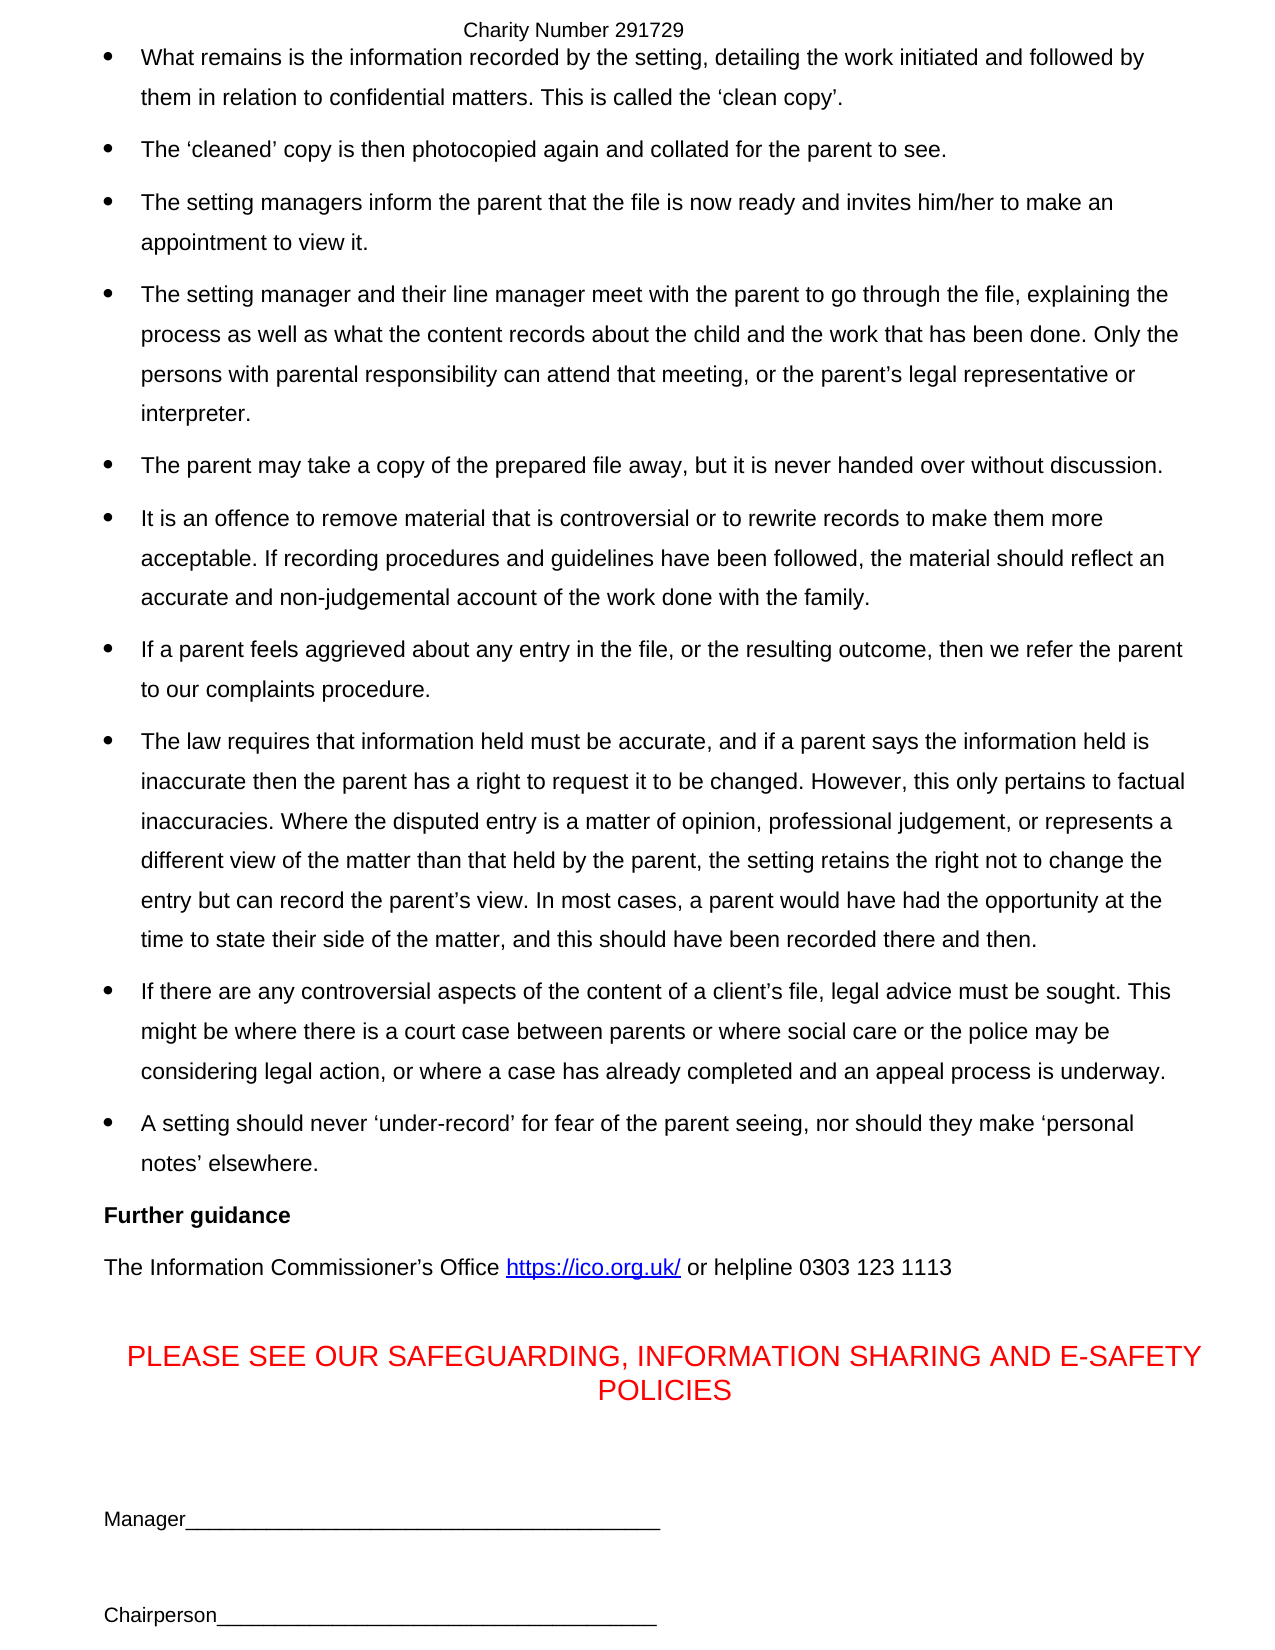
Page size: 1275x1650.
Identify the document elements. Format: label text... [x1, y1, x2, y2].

text PLEASE SEE OUR SAFEGUARDING, INFORMATION SHARING AND E-SAFETY POLICIES [103, 1339, 1226, 1406]
text The Information Commissioner’s Office https://ico.org.uk/ or helpline 0303 123 1113 [103, 1254, 1196, 1280]
text Chairperson______________________________________ [103, 1603, 1196, 1627]
list A setting should never ‘under-record’ for fear of the parent seeing, nor should they make ‘personal notes’ elsewhere. [103, 1110, 1196, 1176]
text Manager_________________________________________ [103, 1507, 1196, 1531]
list The parent may take a copy of the prepared file away, but it is never handed over without discussion. [103, 452, 1196, 479]
list If there are any controversial aspects of the content of a client’s file, legal advice must be sought. This might be where there is a court case between parents or where social care or the police may be considering legal action, or where a case has already completed and an appeal process is underway. [103, 978, 1196, 1084]
list What remains is the information recorded by the setting, detailing the work initiated and followed by them in relation to confidential matters. This is called the ‘clean copy’. [103, 44, 1196, 111]
list If a parent feels aggrieved about any entry in the file, or the resulting outcome, then we refer the parent to our complaints procedure. [103, 636, 1196, 703]
text Further guidance [103, 1202, 1196, 1228]
list The law requires that information held must be accurate, and if a parent says the information held is inaccurate then the parent has a right to request it to be changed. However, this only pertains to factual inaccuracies. Where the disputed entry is a matter of opinion, professional judgement, or represents a different view of the matter than that held by the parent, the setting retains the right not to change the entry but can record the parent’s view. In most cases, a parent would have had the opportunity at the time to state their side of the matter, and this should have been recorded there and then. [103, 728, 1196, 953]
list The setting managers inform the parent that the file is now ready and invites him/her to make an appointment to view it. [103, 189, 1196, 256]
list The setting manager and their line manager meet with the parent to go through the file, explaining the process as well as what the content records about the child and the work that has been done. Only the persons with parental responsibility can attend that meeting, or the parent’s legal representative or interpreter. [103, 281, 1196, 426]
list The ‘cleaned’ copy is then photocopied again and collated for the parent to see. [103, 136, 1196, 163]
list It is an offence to remove material that is controversial or to rewrite records to make them more acceptable. If recording procedures and guidelines have been followed, the material should reflect an accurate and non-judgemental account of the work done with the family. [103, 505, 1196, 611]
